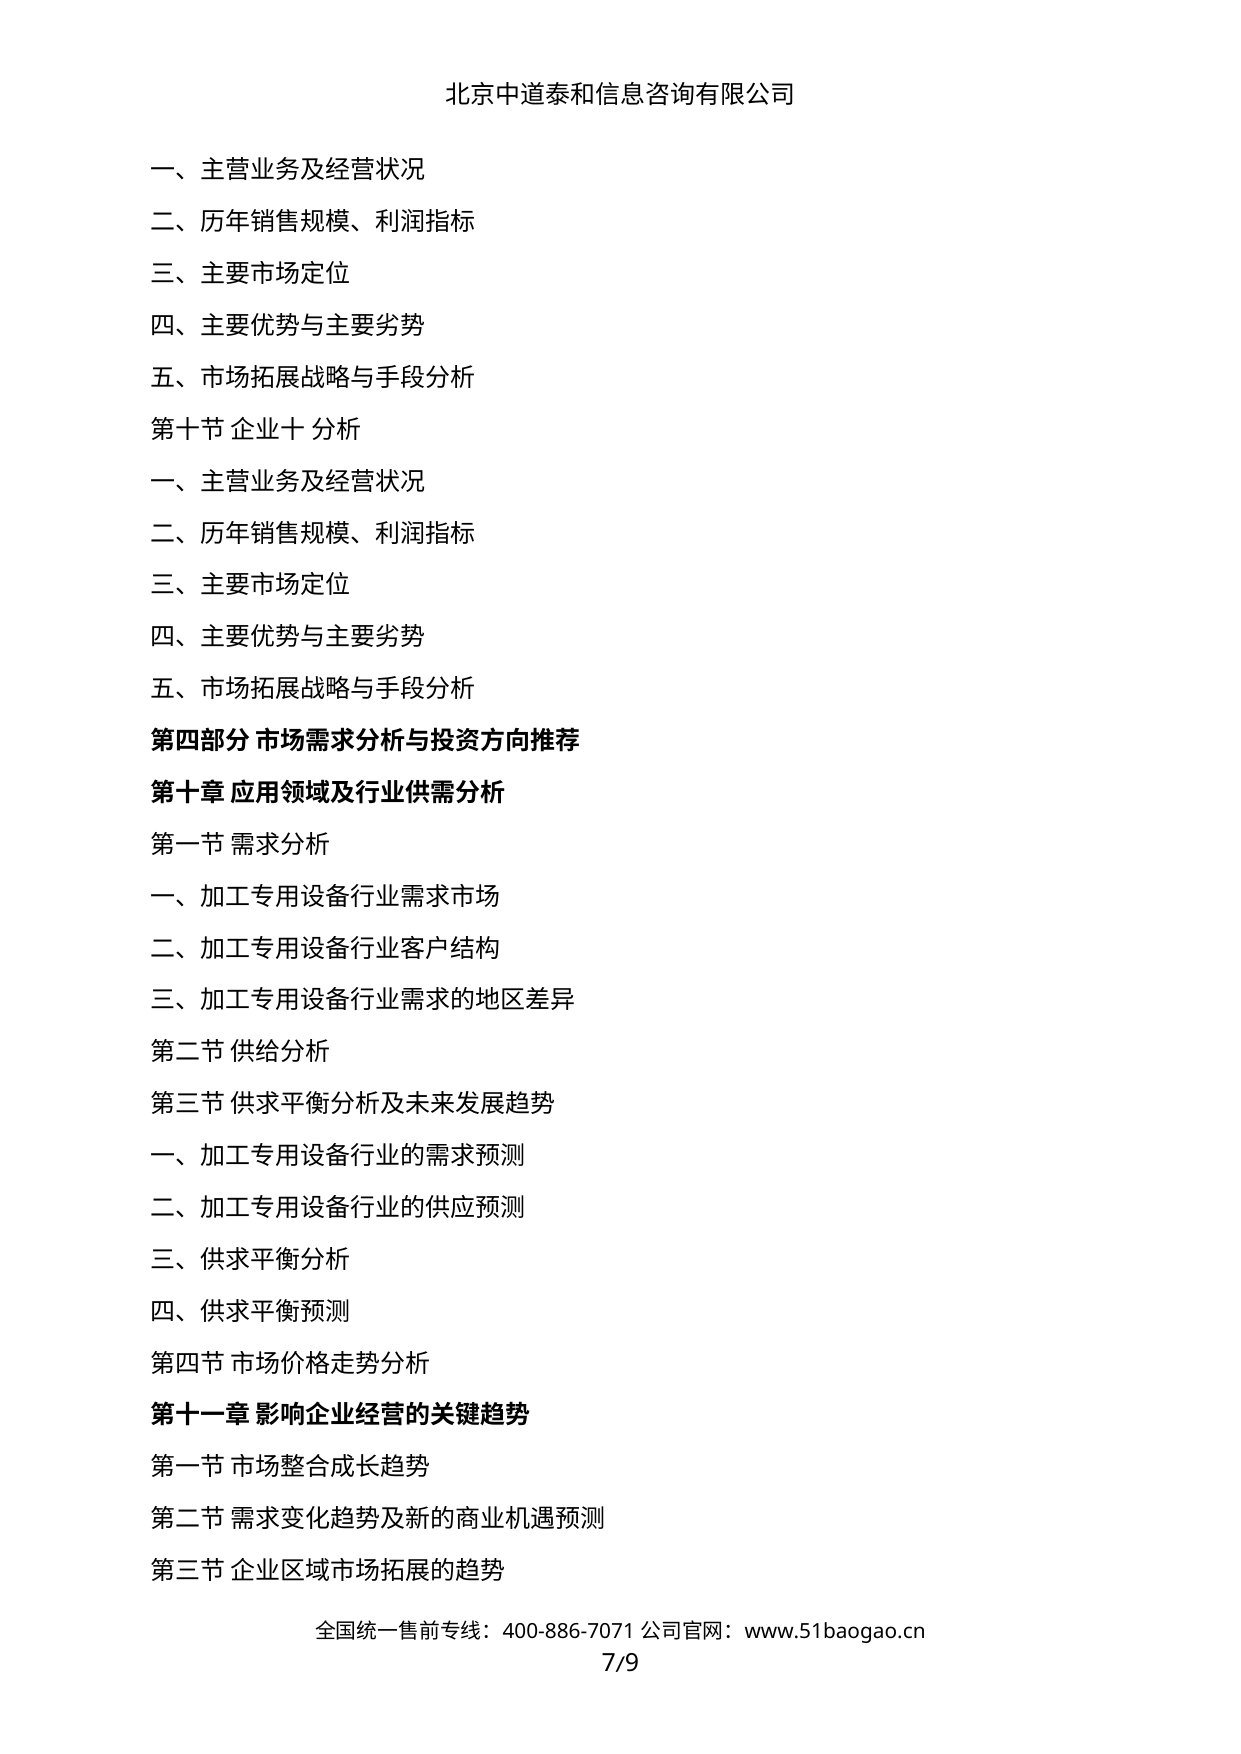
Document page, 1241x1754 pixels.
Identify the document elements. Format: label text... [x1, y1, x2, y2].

text 二、历年销售规模、利润指标 [150, 513, 1090, 549]
text 第十节 企业十 分析 [150, 409, 1090, 446]
text 第二节 供给分析 [150, 1032, 1090, 1068]
text 五、市场拓展战略与手段分析 [150, 669, 1090, 705]
text 四、供求平衡预测 [150, 1291, 1090, 1327]
text 四、主要优势与主要劣势 [150, 306, 1090, 342]
text 第四部分 市场需求分析与投资方向推荐 [150, 721, 1090, 757]
text 二、加工专用设备行业的供应预测 [150, 1187, 1090, 1224]
text 三、供求平衡分析 [150, 1239, 1090, 1276]
text 四、主要优势与主要劣势 [150, 617, 1090, 653]
text 一、主营业务及经营状况 [150, 150, 1090, 186]
text 第三节 供求平衡分析及未来发展趋势 [150, 1084, 1090, 1120]
text 第四节 市场价格走势分析 [150, 1343, 1090, 1379]
text 第一节 需求分析 [150, 824, 1090, 861]
text 一、加工专用设备行业需求市场 [150, 876, 1090, 912]
text 第二节 需求变化趋势及新的商业机遇预测 [150, 1499, 1090, 1535]
text 三、加工专用设备行业需求的地区差异 [150, 980, 1090, 1016]
text 第十章 应用领域及行业供需分析 [150, 772, 1090, 809]
text 三、主要市场定位 [150, 565, 1090, 601]
text 五、市场拓展战略与手段分析 [150, 357, 1090, 394]
text 第三节 企业区域市场拓展的趋势 [150, 1551, 1090, 1587]
text 一、加工专用设备行业的需求预测 [150, 1136, 1090, 1172]
text 一、主营业务及经营状况 [150, 461, 1090, 497]
text 第十一章 影响企业经营的关键趋势 [150, 1395, 1090, 1431]
text 二、历年销售规模、利润指标 [150, 202, 1090, 238]
text 二、加工专用设备行业客户结构 [150, 928, 1090, 964]
text 三、主要市场定位 [150, 254, 1090, 290]
text 第一节 市场整合成长趋势 [150, 1447, 1090, 1483]
